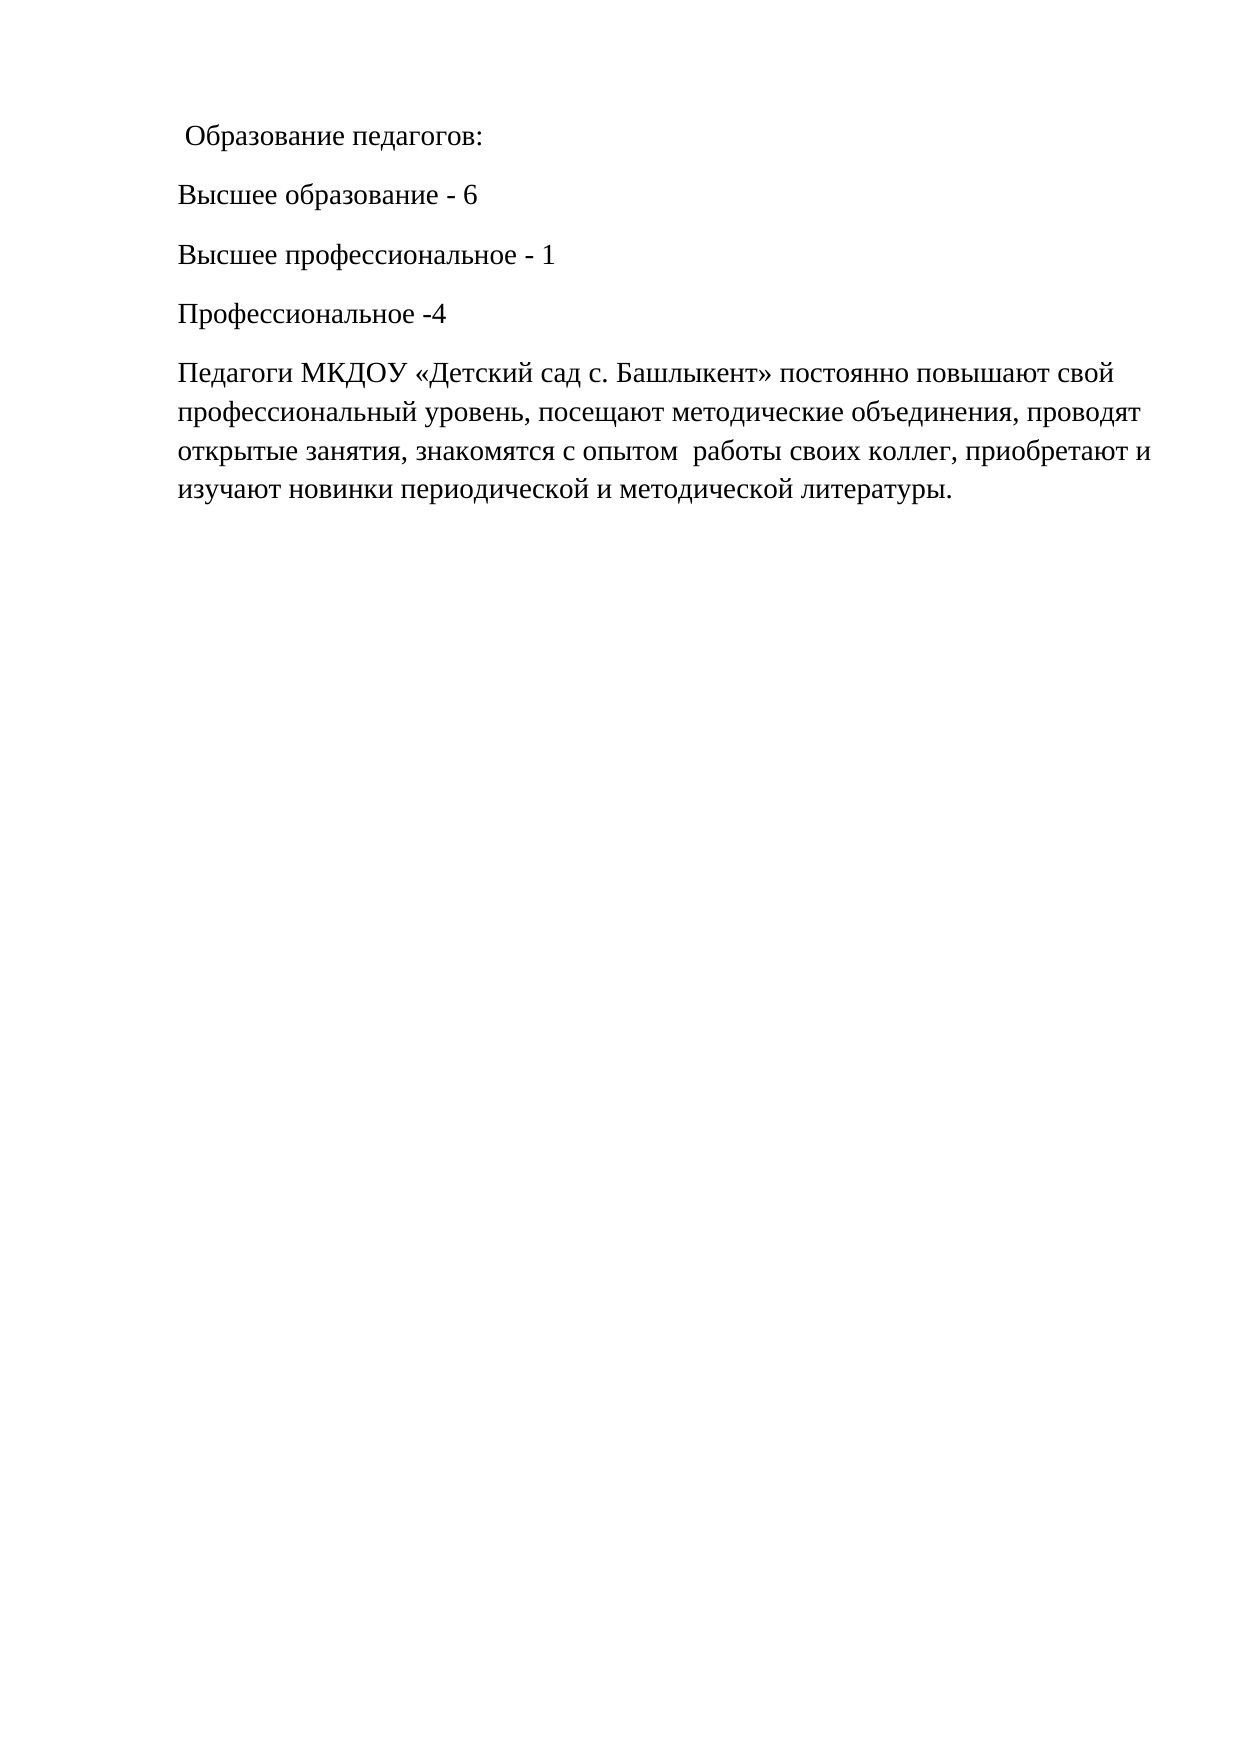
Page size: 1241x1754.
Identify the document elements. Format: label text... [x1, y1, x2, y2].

text Высшее профессиональное - 1 [177, 237, 1152, 270]
text Высшее образование - 6 [177, 177, 1152, 211]
text Профессиональное -4 [177, 296, 1152, 330]
text Педагоги МКДОУ «Детский сад с. Башлыкент» постоянно повышают свой профессиональный уровень, посещают методические объединения, проводят открытые занятия, знакомятся с опытом работы своих коллег, приобретают и изучают новинки периодической и методической литературы. [177, 356, 1152, 505]
text Образование педагогов: [177, 118, 1152, 152]
